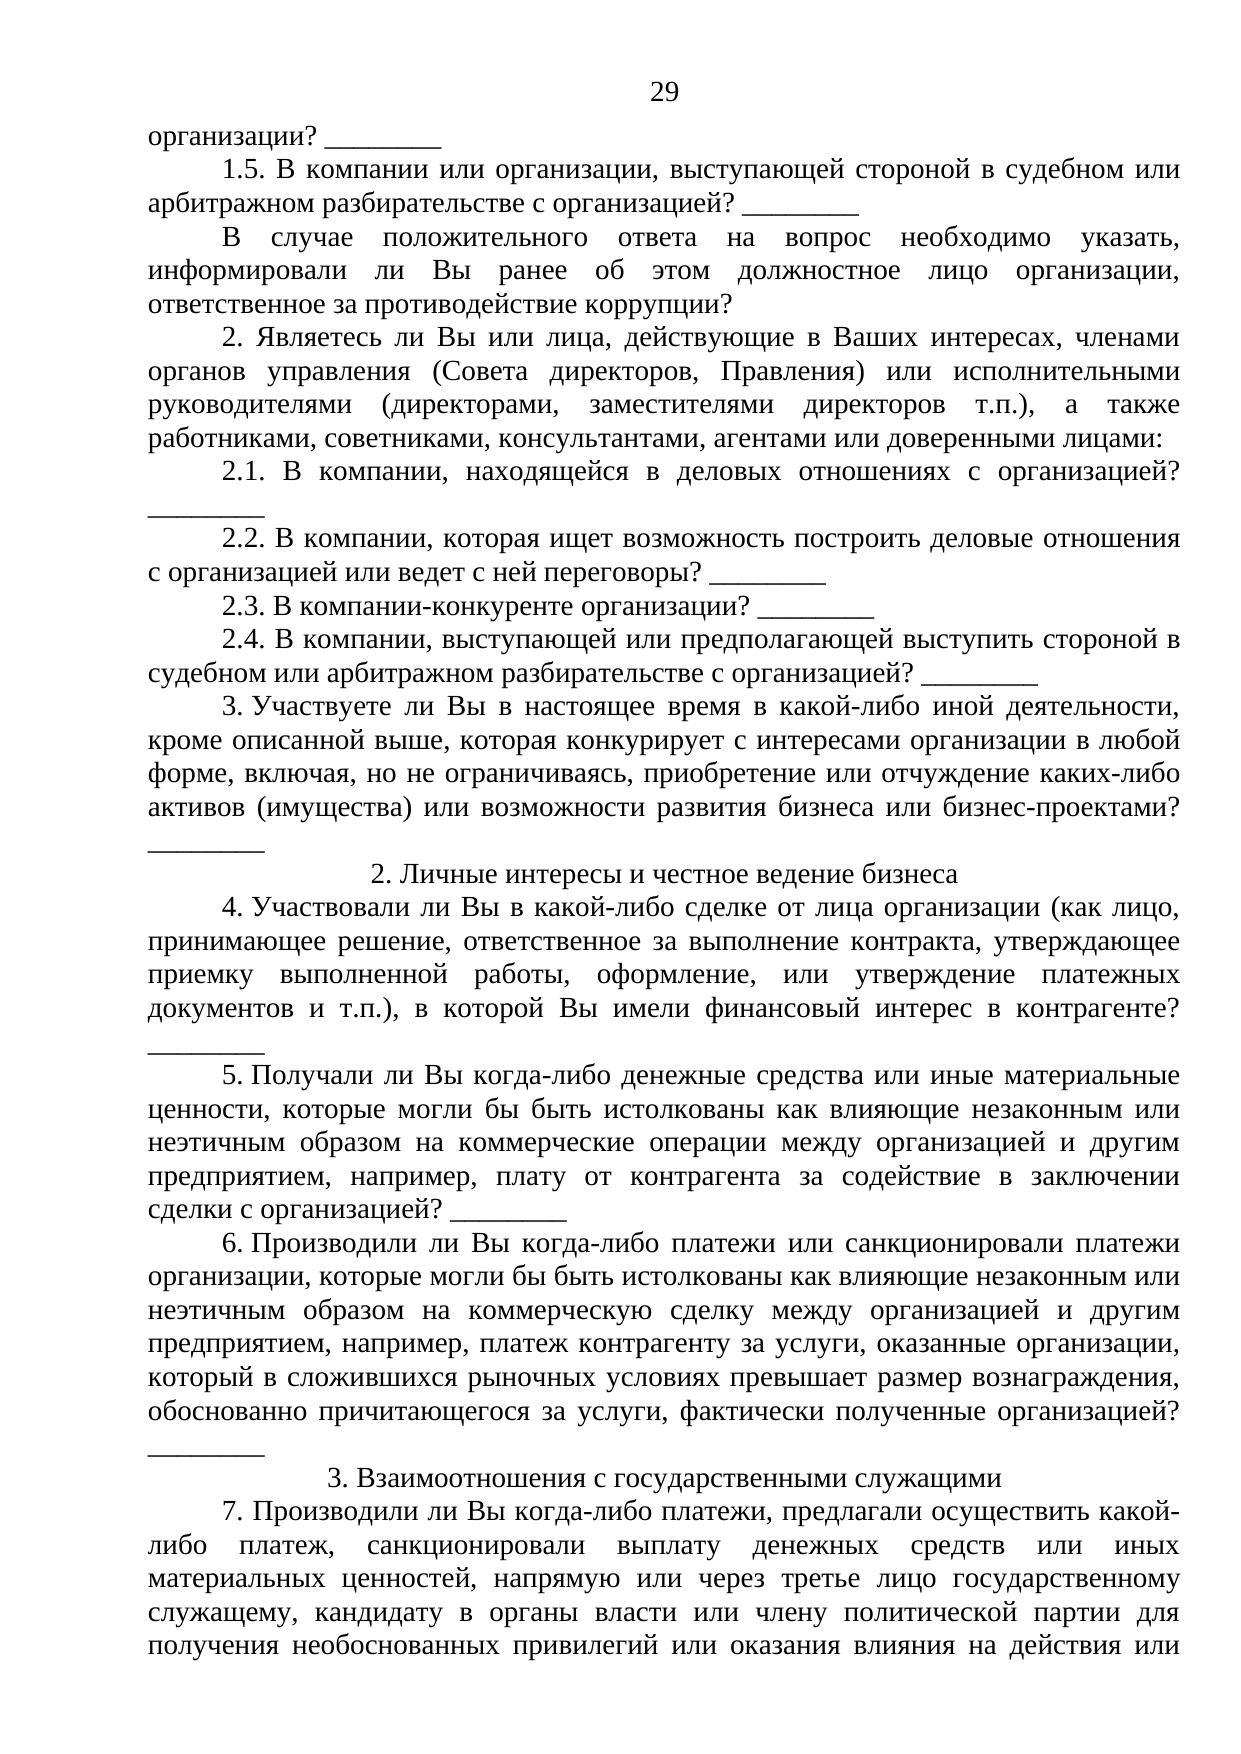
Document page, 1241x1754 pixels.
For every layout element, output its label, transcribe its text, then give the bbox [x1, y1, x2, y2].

text 2.4. В компании, выступающей или предполагающей выступить стороной в судебном или арбитражном разбирательстве с организацией? ________ [148, 621, 1181, 688]
text 3. Участвуете ли Вы в настоящее время в какой-либо иной деятельности, кроме описанной выше, которая конкурирует с интересами организации в любой форме, включая, но не ограничиваясь, приобретение или отчуждение каких-либо активов (имущества) или возможности развития бизнеса или бизнес-проектами? ________ [148, 688, 1181, 856]
text 1.5. В компании или организации, выступающей стороной в судебном или арбитражном разбирательстве с организацией? ________ [148, 152, 1181, 219]
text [148, 118, 1181, 152]
text 3. Взаимоотношения с государственными служащими [148, 1460, 1181, 1493]
text 2.1. В компании, находящейся в деловых отношениях с организацией? ________ [148, 453, 1181, 521]
text В случае положительного ответа на вопрос необходимо указать, информировали ли Вы ранее об этом должностное лицо организации, ответственное за противодействие коррупции? [148, 219, 1181, 319]
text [148, 1493, 1181, 1661]
text 4. Участвовали ли Вы в какой-либо сделке от лица организации (как лицо, принимающее решение, ответственное за выполнение контракта, утверждающее приемку выполненной работы, оформление, или утверждение платежных документов и т.п.), в которой Вы имели финансовый интерес в контрагенте? ________ [148, 889, 1181, 1057]
text 2. Личные интересы и честное ведение бизнеса [148, 856, 1181, 889]
text 2.3. В компании-конкуренте организации? ________ [148, 588, 1181, 621]
text 5. Получали ли Вы когда-либо денежные средства или иные материальные ценности, которые могли бы быть истолкованы как влияющие незаконным или неэтичным образом на коммерческие операции между организацией и другим предприятием, например, плату от контрагента за содействие в заключении сделки с организацией? ________ [148, 1057, 1181, 1225]
text 6. Производили ли Вы когда-либо платежи или санкционировали платежи организации, которые могли бы быть истолкованы как влияющие незаконным или неэтичным образом на коммерческую сделку между организацией и другим предприятием, например, платеж контрагенту за услуги, оказанные организации, который в сложившихся рыночных условиях превышает размер вознаграждения, обоснованно причитающегося за услуги, фактически полученные организацией? ________ [148, 1225, 1181, 1460]
text 2.2. В компании, которая ищет возможность построить деловые отношения с организацией или ведет с ней переговоры? ________ [148, 521, 1181, 588]
text 2. Являетесь ли Вы или лица, действующие в Ваших интересах, членами органов управления (Совета директоров, Правления) или исполнительными руководителями (директорами, заместителями директоров т.п.), а также работниками, советниками, консультантами, агентами или доверенными лицами: [148, 319, 1181, 453]
